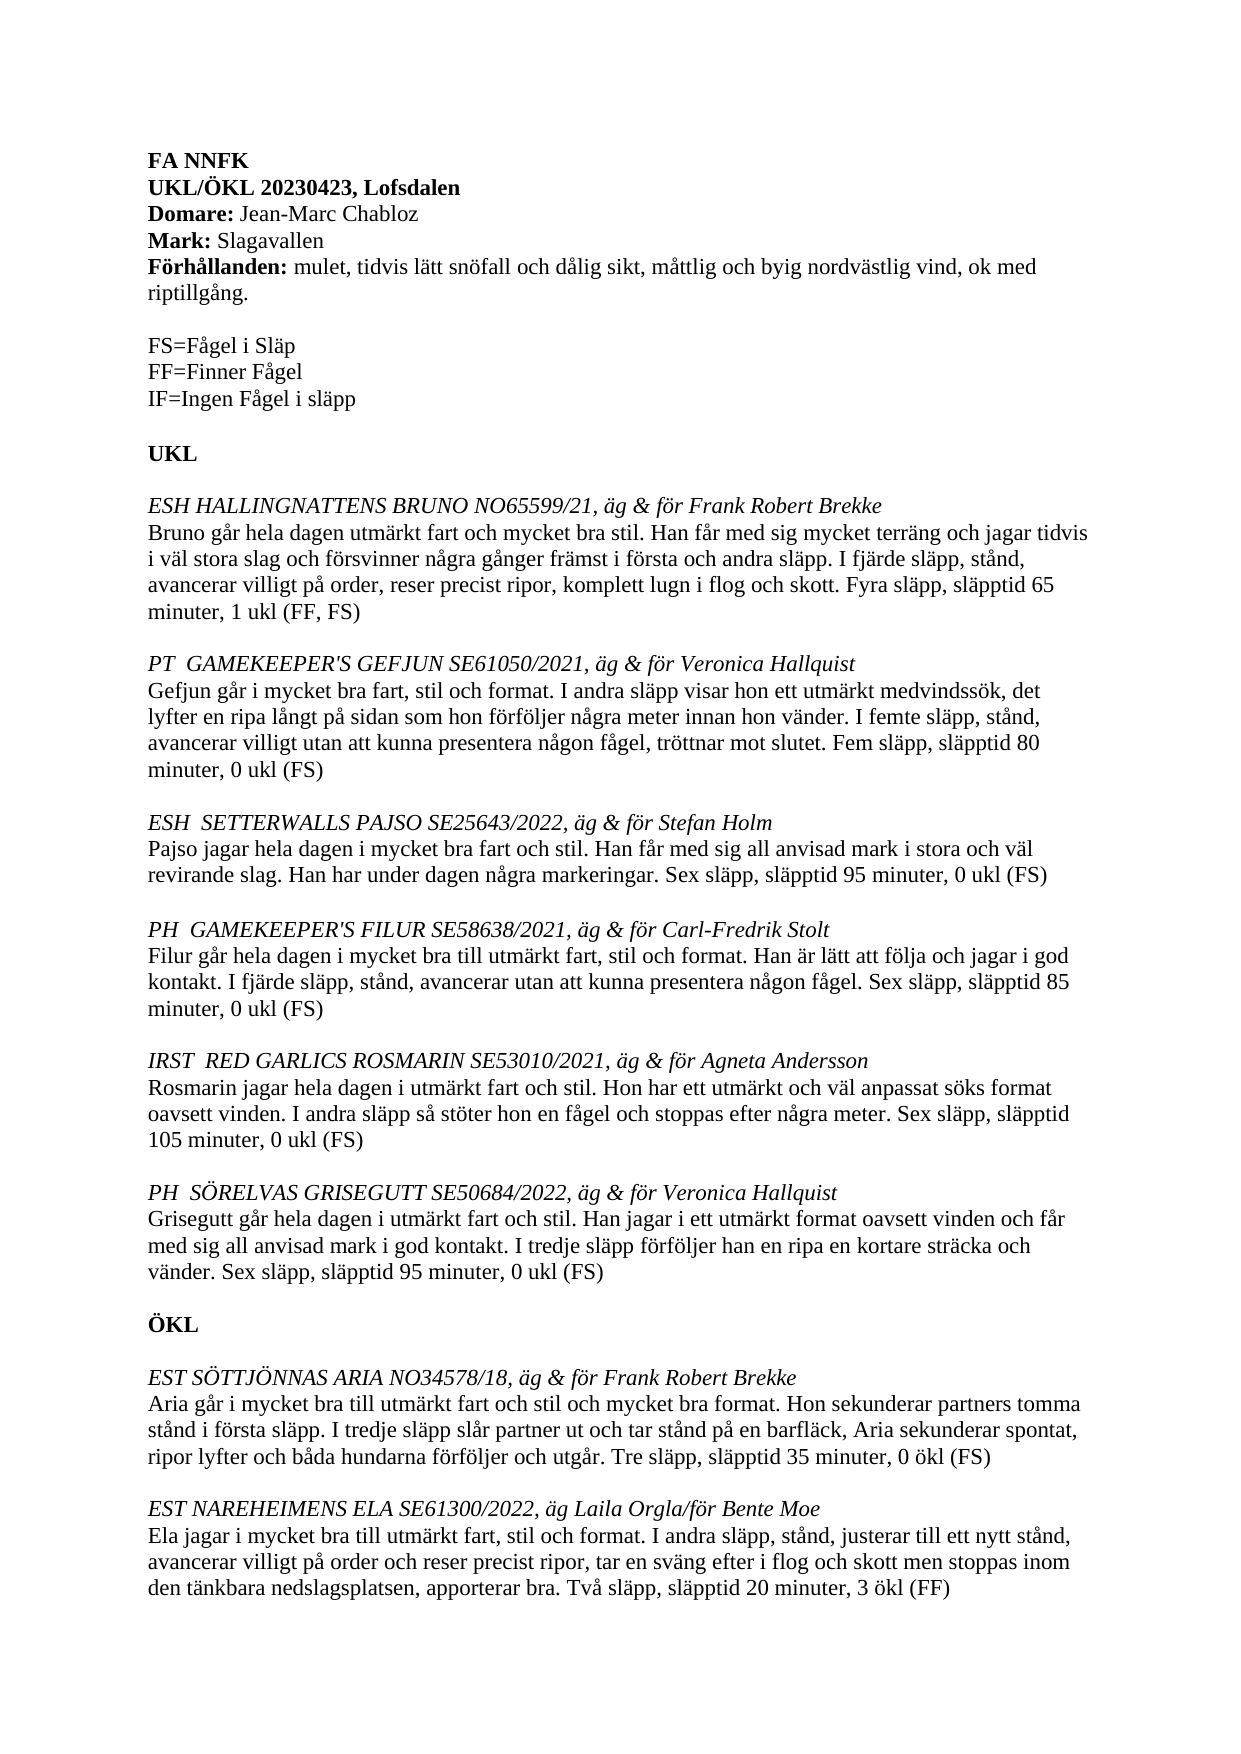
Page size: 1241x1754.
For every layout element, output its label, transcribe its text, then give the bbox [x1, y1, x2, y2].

text ESH HALLINGNATTENS BRUNO NO65599/21, äg & för Frank Robert Brekke [148, 492, 1093, 519]
text IF=Ingen Fågel i släpp [148, 385, 1093, 411]
text Pajso jagar hela dagen i mycket bra fart och stil. Han får med sig all anvisad mark i stora och väl revirande slag. Han har under dagen några markeringar. Sex släpp, släpptid 95 minuter, 0 ukl (FS) [148, 835, 1093, 888]
text EST NAREHEIMENS ELA SE61300/2022, äg Laila Orgla/för Bente Moe [148, 1495, 1093, 1522]
text PH SÖRELVAS GRISEGUTT SE50684/2022, äg & för Veronica Hallquist [148, 1179, 1093, 1206]
text PH GAMEKEEPER'S FILUR SE58638/2021, äg & för Carl-Fredrik Stolt [148, 916, 1093, 942]
text FS=Fågel i Släp [148, 332, 1093, 358]
text Förhållanden: mulet, tidvis lätt snöfall och dålig sikt, måttlig och byig nordvästlig vind, ok med riptillgång. [148, 253, 1093, 306]
text Filur går hela dagen i mycket bra till utmärkt fart, stil och format. Han är lätt att följa och jagar i god kontakt. I fjärde släpp, stånd, avancerar utan att kunna presentera någon fågel. Sex släpp, släpptid 85 minuter, 0 ukl (FS) [148, 942, 1093, 1021]
text IRST RED GARLICS ROSMARIN SE53010/2021, äg & för Agneta Andersson [148, 1047, 1093, 1074]
text Rosmarin jagar hela dagen i utmärkt fart och stil. Hon har ett utmärkt och väl anpassat söks format oavsett vinden. I andra släpp så stöter hon en fågel och stoppas efter några meter. Sex släpp, släpptid 105 minuter, 0 ukl (FS) [148, 1074, 1093, 1153]
text ÖKL [148, 1311, 1093, 1337]
text Mark: Slagavallen [148, 227, 1093, 253]
text Grisegutt går hela dagen i utmärkt fart och stil. Han jagar i ett utmärkt format oavsett vinden och får med sig all anvisad mark i god kontakt. I tredje släpp förföljer han en ripa en kortare sträcka och vänder. Sex släpp, släpptid 95 minuter, 0 ukl (FS) [148, 1206, 1093, 1284]
text PT GAMEKEEPER'S GEFJUN SE61050/2021, äg & för Veronica Hallquist [148, 650, 1093, 677]
text Gefjun går i mycket bra fart, stil och format. I andra släpp visar hon ett utmärkt medvindssök, det lyfter en ripa långt på sidan som hon förföljer några meter innan hon vänder. I femte släpp, stånd, avancerar villigt utan att kunna presentera någon fågel, tröttnar mot slutet. Fem släpp, släpptid 80 minuter, 0 ukl (FS) [148, 677, 1093, 782]
text UKL [148, 439, 1093, 466]
text Bruno går hela dagen utmärkt fart och mycket bra stil. Han får med sig mycket terräng och jagar tidvis i väl stora slag och försvinner några gånger främst i första och andra släpp. I fjärde släpp, stånd, avancerar villigt på order, reser precist ripor, komplett lugn i flog och skott. Fyra släpp, släpptid 65 minuter, 1 ukl (FF, FS) [148, 519, 1093, 624]
text FA NNFK UKL/ÖKL 20230423, Lofsdalen Domare: Jean-Marc Chabloz [148, 148, 1093, 227]
text ESH SETTERWALLS PAJSO SE25643/2022, äg & för Stefan Holm [148, 808, 1093, 835]
text FF=Finner Fågel [148, 358, 1093, 385]
text EST SÖTTJÖNNAS ARIA NO34578/18, äg & för Frank Robert Brekke [148, 1364, 1093, 1390]
text Aria går i mycket bra till utmärkt fart och stil och mycket bra format. Hon sekunderar partners tomma stånd i första släpp. I tredje släpp slår partner ut och tar stånd på en barfläck, Aria sekunderar spontat, ripor lyfter och båda hundarna förföljer och utgår. Tre släpp, släpptid 35 minuter, 0 ökl (FS) [148, 1390, 1093, 1469]
text Ela jagar i mycket bra till utmärkt fart, stil och format. I andra släpp, stånd, justerar till ett nytt stånd, avancerar villigt på order och reser precist ripor, tar en sväng efter i flog och skott men stoppas inom den tänkbara nedslagsplatsen, apporterar bra. Två släpp, släpptid 20 minuter, 3 ökl (FF) [148, 1522, 1093, 1601]
